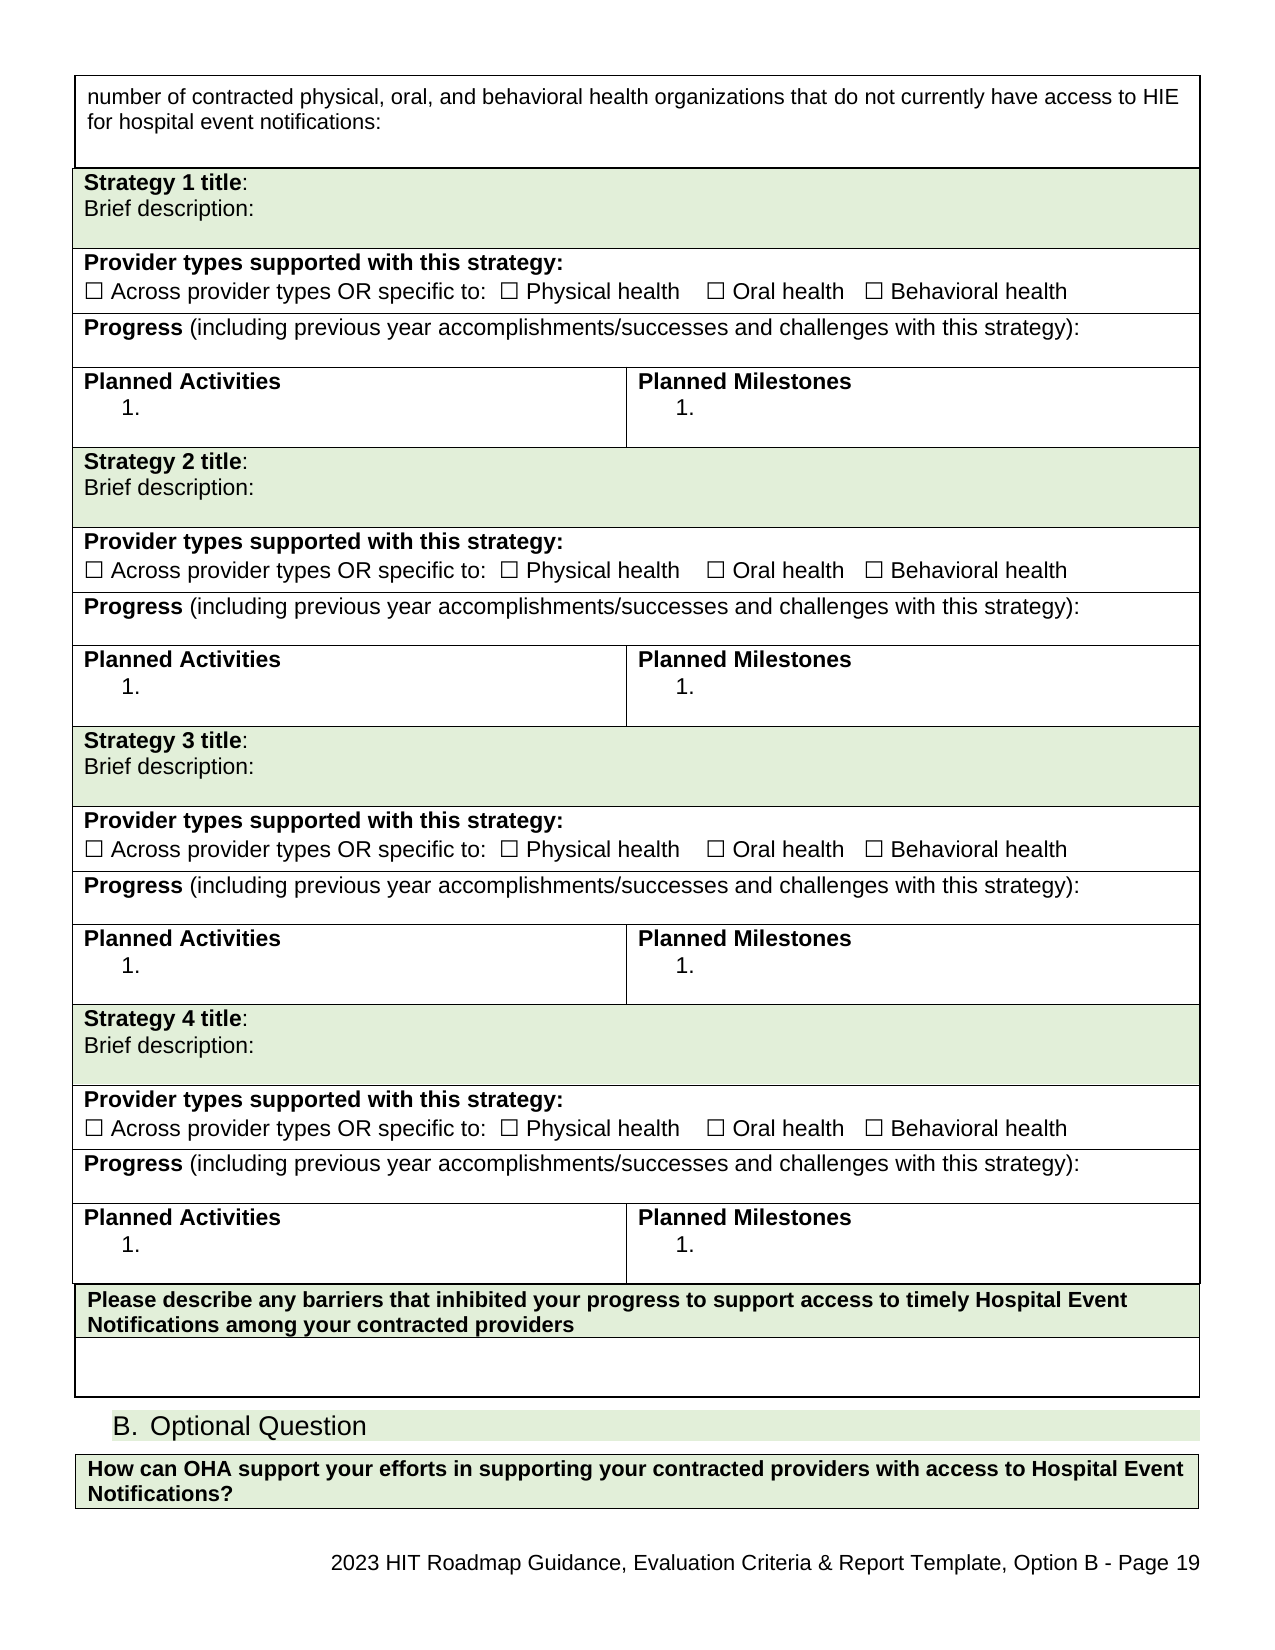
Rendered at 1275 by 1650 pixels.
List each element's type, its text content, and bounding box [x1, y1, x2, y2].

table_cell Progress (including previous year accomplishments/successes and challenges with this strategy): [73, 314, 1199, 367]
table_cell Planned Activities [73, 1204, 626, 1283]
table_cell Progress (including previous year accomplishments/successes and challenges with this strategy): [73, 593, 1199, 645]
table_cell Planned Milestones [627, 1204, 1199, 1283]
table_cell Planned Activities [73, 646, 626, 726]
table_cell Progress (including previous year accomplishments/successes and challenges with this strategy): [73, 872, 1199, 924]
table_cell Provider types supported with this strategy: Across provider types OR specific to: Physical health Oral health Behavioral health [73, 528, 1199, 592]
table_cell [76, 76, 1199, 167]
table_cell Strategy 4 title: Brief description: [73, 1005, 1199, 1084]
table_cell Provider types supported with this strategy: Across provider types OR specific to: Physical health Oral health Behavioral health [73, 1086, 1199, 1149]
table_header Please describe any barriers that inhibited your progress to support access to timely Hospital Event Notifications among your contracted providers [76, 1285, 1199, 1337]
table_cell Provider types supported with this strategy: Across provider types OR specific to: Physical health Oral health Behavioral health [73, 807, 1199, 871]
table_header Strategy 1 title: Brief description: [73, 169, 1199, 248]
table_cell Strategy 3 title: Brief description: [73, 727, 1199, 806]
table_cell Provider types supported with this strategy: Across provider types OR specific to: Physical health Oral health Behavioral health [73, 249, 1199, 313]
table_cell Planned Milestones [627, 646, 1199, 726]
table_cell Progress (including previous year accomplishments/successes and challenges with this strategy): [73, 1150, 1199, 1203]
table_cell Planned Milestones [627, 925, 1199, 1004]
table_cell Planned Activities [73, 368, 626, 447]
table_header How can OHA support your efforts in supporting your contracted providers with access to Hospital Event Notifications? [76, 1455, 1198, 1508]
table_cell Planned Milestones [627, 368, 1199, 447]
subtitle Optional Question [112, 1410, 1200, 1441]
table_cell Strategy 2 title: Brief description: [73, 448, 1199, 527]
table_cell Planned Activities [73, 925, 626, 1004]
table_cell [76, 1338, 1199, 1396]
